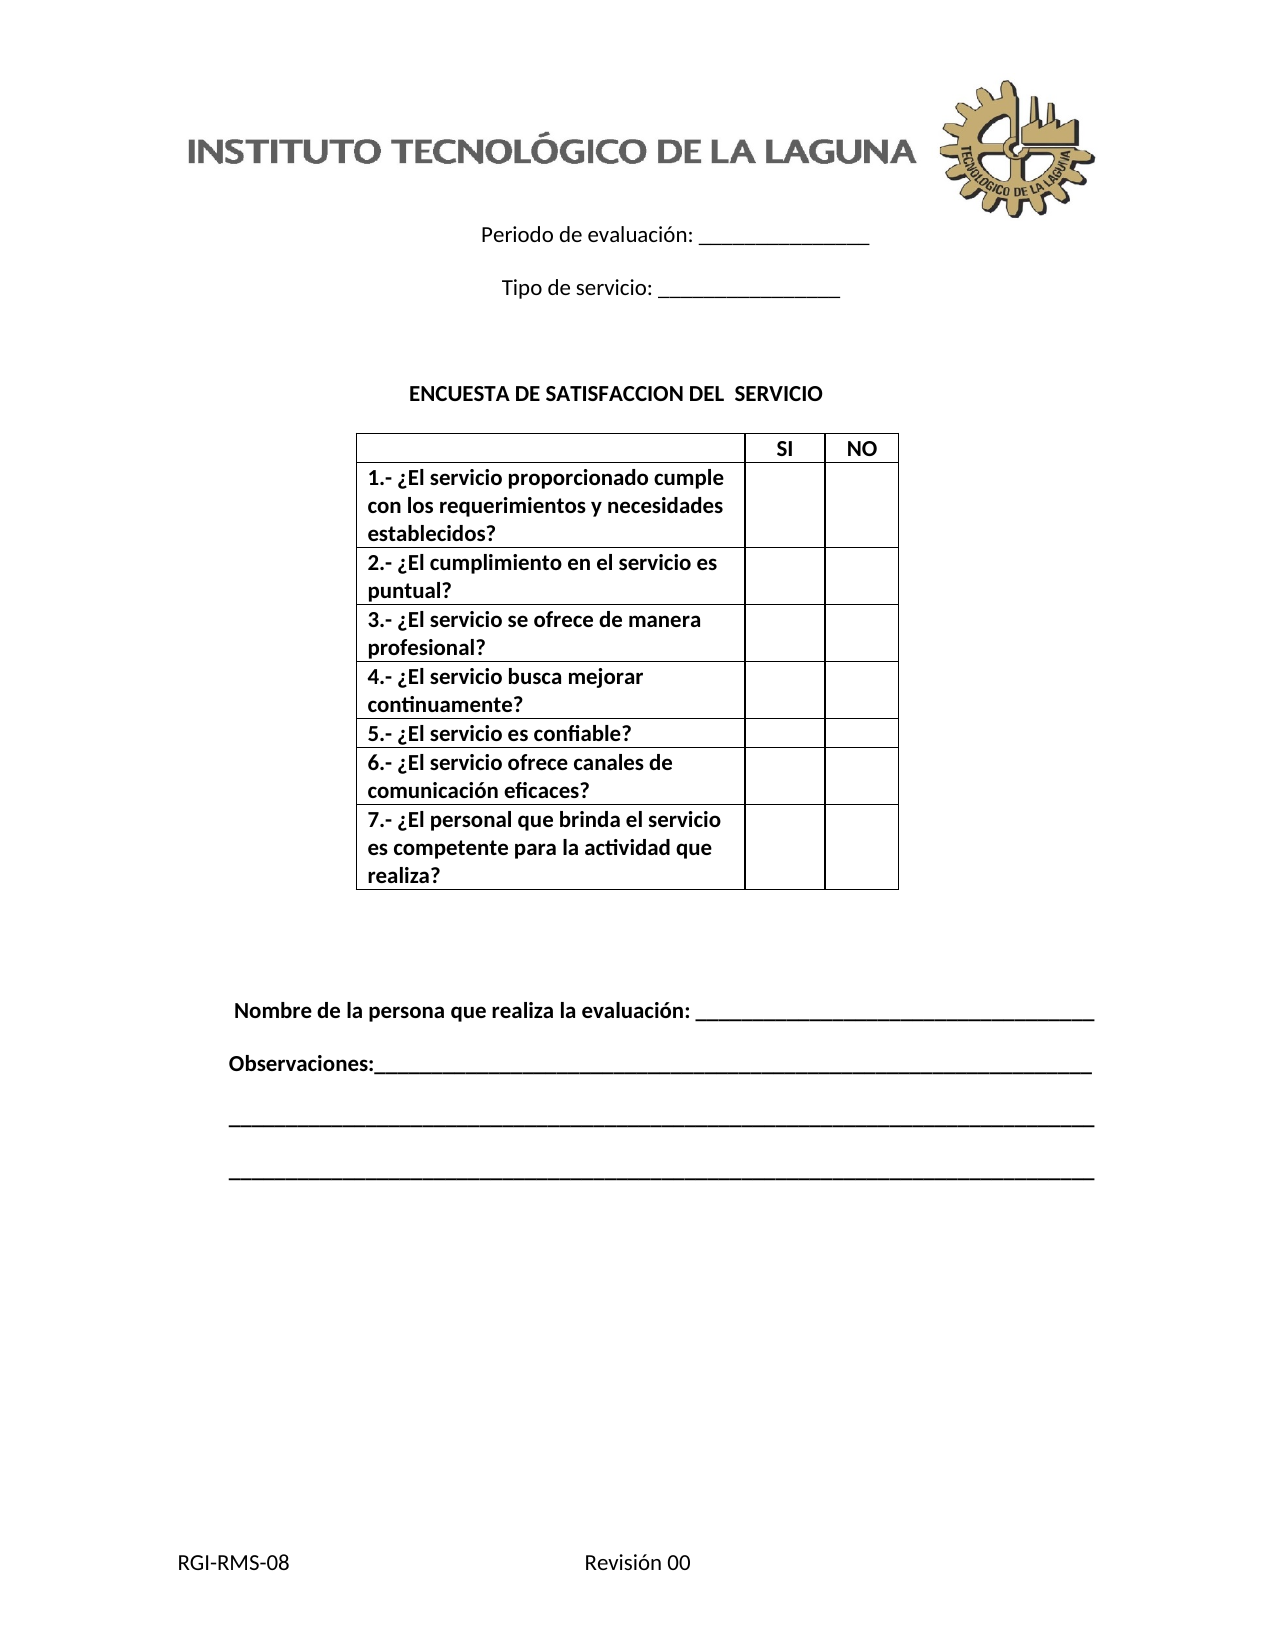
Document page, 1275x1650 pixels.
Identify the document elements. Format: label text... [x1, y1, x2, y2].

table_header NO [826, 434, 898, 462]
table_cell [826, 662, 898, 718]
table_cell 1.- ¿El servicio proporcionado cumple con los requerimientos y necesidades establecidos? [357, 463, 744, 547]
text ENCUESTA DE SATISFACCION DEL SERVICIO [177, 379, 1098, 408]
text Periodo de evaluación: _______________ [177, 221, 1098, 248]
picture [177, 73, 1098, 221]
table_cell [826, 719, 898, 747]
text Nombre de la persona que realiza la evaluación: ___________________________________ [177, 996, 1098, 1024]
table_cell [826, 748, 898, 804]
table_cell 6.- ¿El servicio ofrece canales de comunicación eficaces? [357, 748, 744, 804]
table_cell [826, 548, 898, 604]
table_cell 2.- ¿El cumplimiento en el servicio es puntual? [357, 548, 744, 604]
table_cell [826, 605, 898, 661]
table_cell [746, 719, 824, 747]
table_cell [826, 805, 898, 889]
table_cell [746, 748, 824, 804]
text ____________________________________________________________________________ [177, 1155, 1098, 1183]
table_cell 5.- ¿El servicio es confiable? [357, 719, 744, 747]
text Observaciones:_______________________________________________________________ [177, 1049, 1098, 1077]
table_header SI [746, 434, 824, 462]
table_cell 7.- ¿El personal que brinda el servicio es competente para la actividad que realiza? [357, 805, 744, 889]
table_cell [746, 805, 824, 889]
table_cell 3.- ¿El servicio se ofrece de manera profesional? [357, 605, 744, 661]
table_cell [826, 463, 898, 547]
table_cell [746, 605, 824, 661]
text ____________________________________________________________________________ [177, 1102, 1098, 1130]
table_cell 4.- ¿El servicio busca mejorar continuamente? [357, 662, 744, 718]
table_cell [746, 463, 824, 547]
table_cell [746, 662, 824, 718]
table_header [357, 434, 744, 462]
table_cell [746, 548, 824, 604]
text Tipo de servicio: ________________ [177, 273, 1098, 302]
